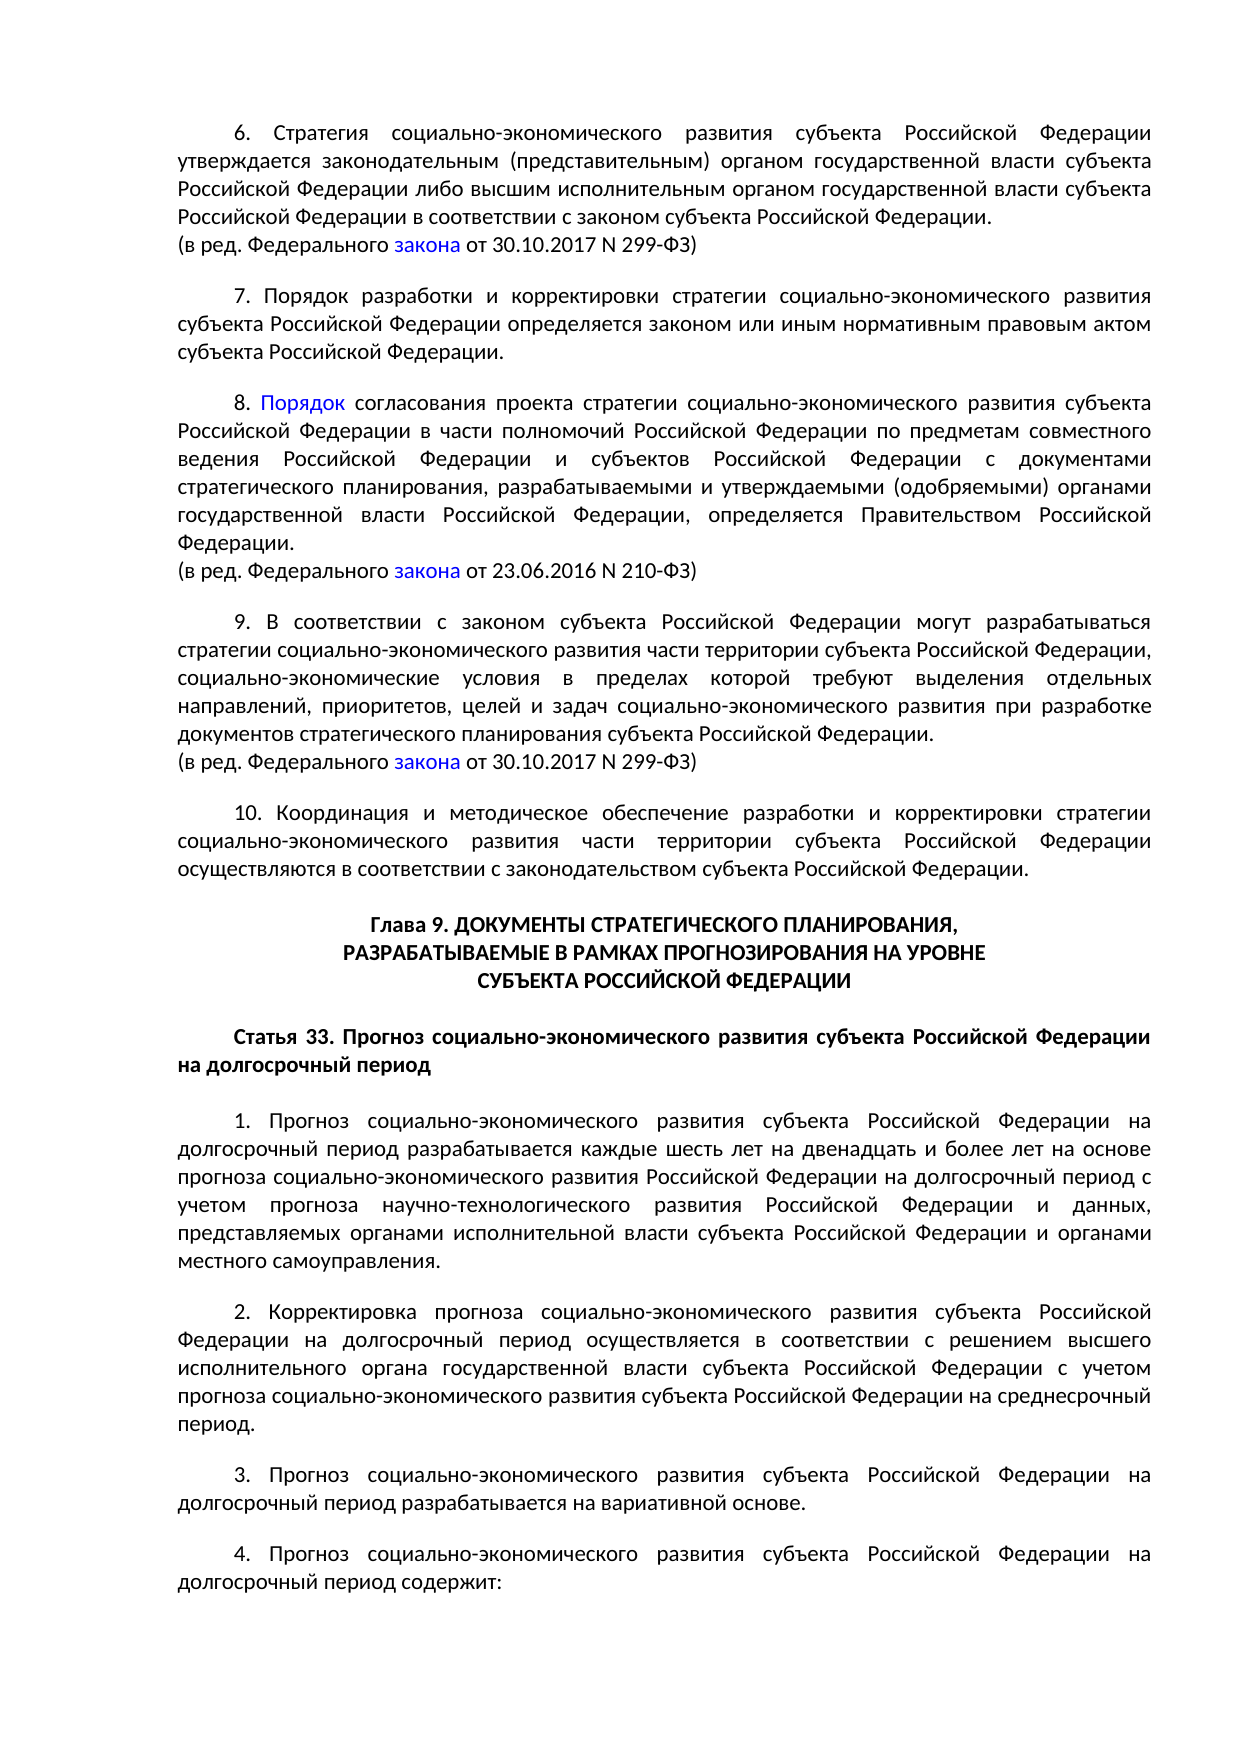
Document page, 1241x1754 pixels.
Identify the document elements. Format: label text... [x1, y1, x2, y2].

text 3. Прогноз социально-экономического развития субъекта Российской Федерации на долгосрочный период разрабатывается на вариативной основе. [177, 1461, 1152, 1517]
title СУБЪЕКТА РОССИЙСКОЙ ФЕДЕРАЦИИ [177, 966, 1152, 994]
title Глава 9. ДОКУМЕНТЫ СТРАТЕГИЧЕСКОГО ПЛАНИРОВАНИЯ, [177, 910, 1152, 938]
text 2. Корректировка прогноза социально-экономического развития субъекта Российской Федерации на долгосрочный период осуществляется в соответствии с решением высшего исполнительного органа государственной власти субъекта Российской Федерации с учетом прогноза социально-экономического развития субъекта Российской Федерации на среднесрочный период. [177, 1297, 1152, 1438]
text 9. В соответствии с законом субъекта Российской Федерации могут разрабатываться стратегии социально-экономического развития части территории субъекта Российской Федерации, социально-экономические условия в пределах которой требуют выделения отдельных направлений, приоритетов, целей и задач социально-экономического развития при разработке документов стратегического планирования субъекта Российской Федерации. [177, 607, 1152, 747]
title Статья 33. Прогноз социально-экономического развития субъекта Российской Федерации на долгосрочный период [177, 1022, 1152, 1078]
text (в ред. Федерального закона от 30.10.2017 N 299-ФЗ) [177, 230, 1152, 258]
text 7. Порядок разработки и корректировки стратегии социально-экономического развития субъекта Российской Федерации определяется законом или иным нормативным правовым актом субъекта Российской Федерации. [177, 281, 1152, 365]
text (в ред. Федерального закона от 23.06.2016 N 210-ФЗ) [177, 556, 1152, 584]
text 8. Порядок согласования проекта стратегии социально-экономического развития субъекта Российской Федерации в части полномочий Российской Федерации по предметам совместного ведения Российской Федерации и субъектов Российской Федерации с документами стратегического планирования, разрабатываемыми и утверждаемыми (одобряемыми) органами государственной власти Российской Федерации, определяется Правительством Российской Федерации. [177, 388, 1152, 556]
text (в ред. Федерального закона от 30.10.2017 N 299-ФЗ) [177, 747, 1152, 775]
title РАЗРАБАТЫВАЕМЫЕ В РАМКАХ ПРОГНОЗИРОВАНИЯ НА УРОВНЕ [177, 938, 1152, 966]
text 1. Прогноз социально-экономического развития субъекта Российской Федерации на долгосрочный период разрабатывается каждые шесть лет на двенадцать и более лет на основе прогноза социально-экономического развития Российской Федерации на долгосрочный период с учетом прогноза научно-технологического развития Российской Федерации и данных, представляемых органами исполнительной власти субъекта Российской Федерации и органами местного самоуправления. [177, 1106, 1152, 1274]
text 10. Координация и методическое обеспечение разработки и корректировки стратегии социально-экономического развития части территории субъекта Российской Федерации осуществляются в соответствии с законодательством субъекта Российской Федерации. [177, 798, 1152, 882]
text 4. Прогноз социально-экономического развития субъекта Российской Федерации на долгосрочный период содержит: [177, 1539, 1152, 1596]
text 6. Стратегия социально-экономического развития субъекта Российской Федерации утверждается законодательным (представительным) органом государственной власти субъекта Российской Федерации либо высшим исполнительным органом государственной власти субъекта Российской Федерации в соответствии с законом субъекта Российской Федерации. [177, 118, 1152, 230]
